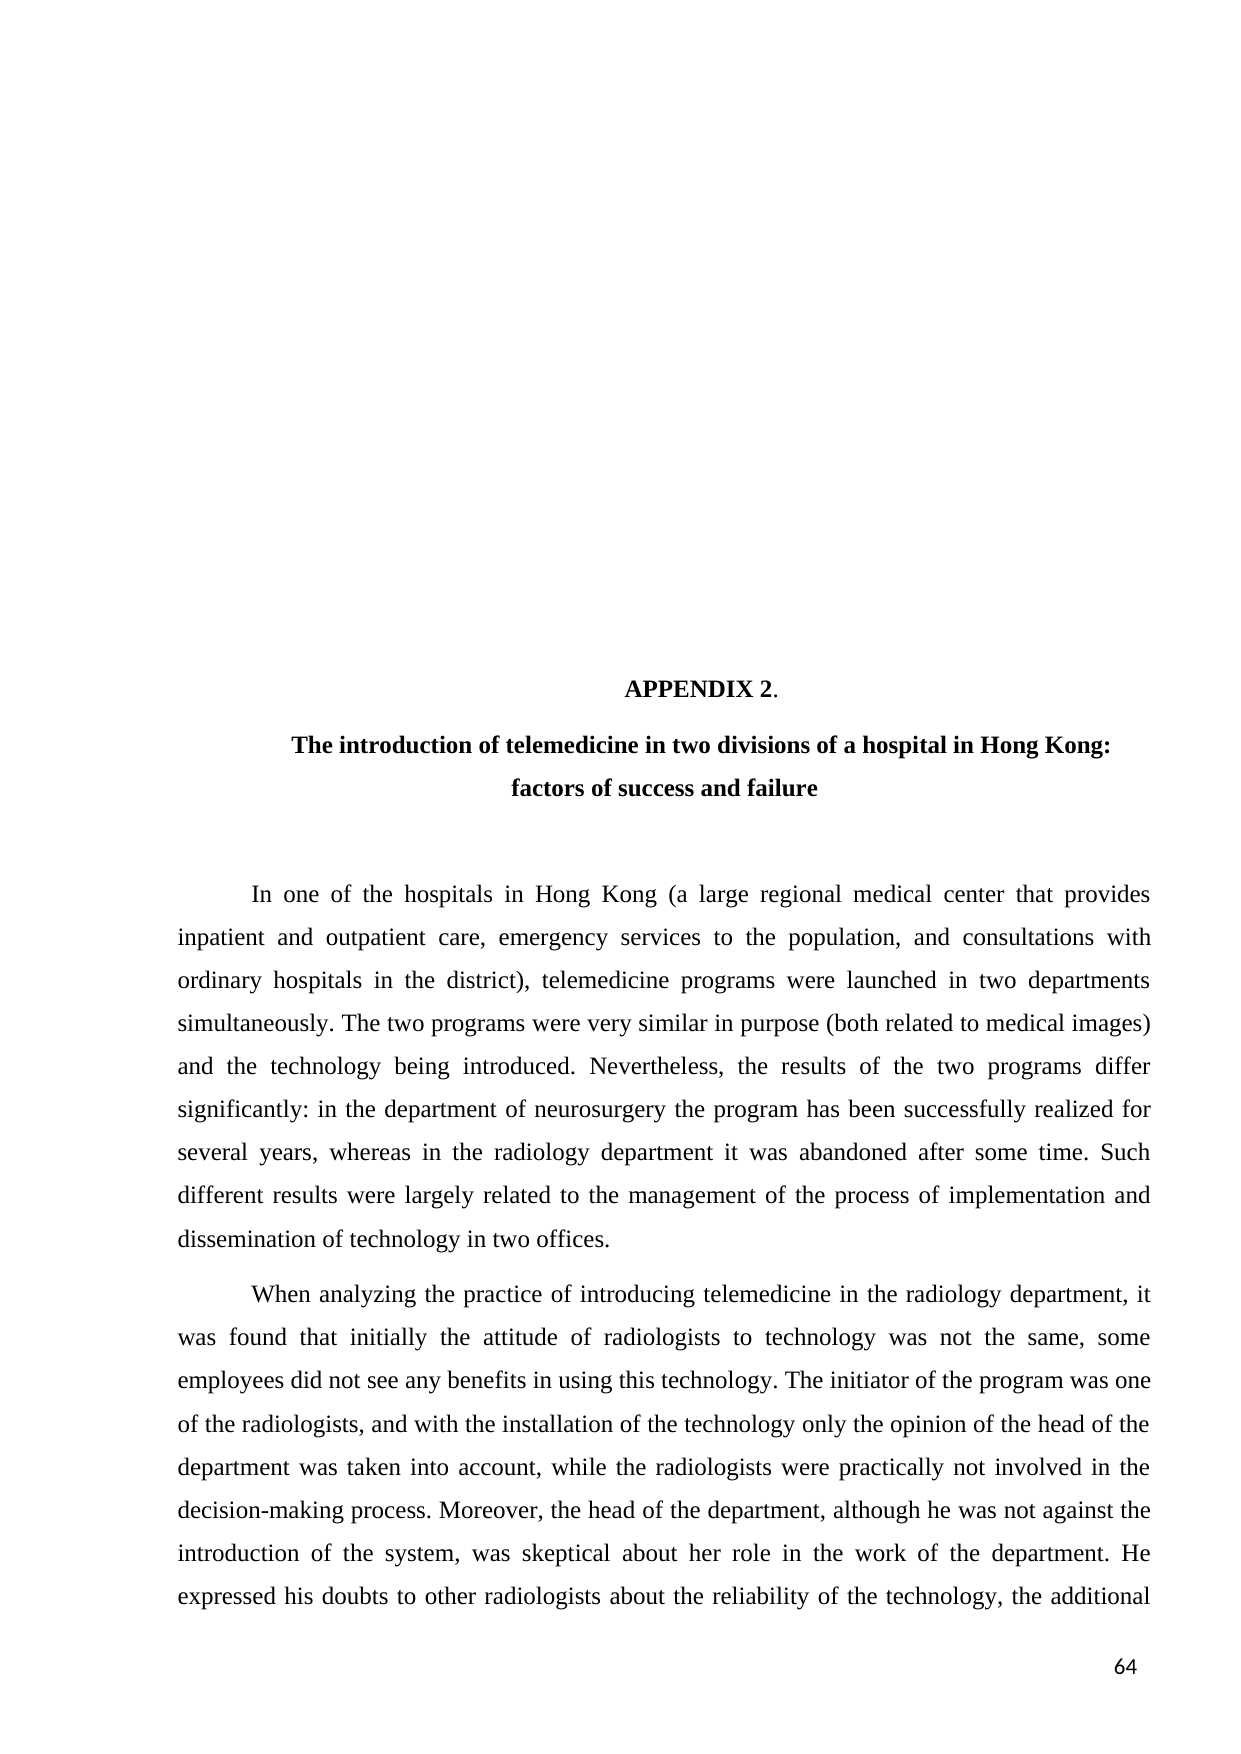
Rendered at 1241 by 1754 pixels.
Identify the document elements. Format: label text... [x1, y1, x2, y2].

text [177, 1279, 1152, 1610]
text The introduction of telemedicine in two divisions of a hospital in Hong Kong: factors of success and failure [177, 730, 1152, 802]
text In one of the hospitals in Hong Kong (a large regional medical center that provides inpatient and outpatient care, emergency services to the population, and consultations with ordinary hospitals in the district), telemedicine programs were launched in two departments simultaneously. The two programs were very similar in purpose (both related to medical images) and the technology being introduced. Nevertheless, the results of the two programs differ significantly: in the department of neurosurgery the program has been successfully realized for several years, whereas in the radiology department it was abandoned after some time. Such different results were largely related to the management of the process of implementation and dissemination of technology in two offices. [177, 879, 1152, 1252]
text APPENDIX 2. [177, 674, 1152, 703]
